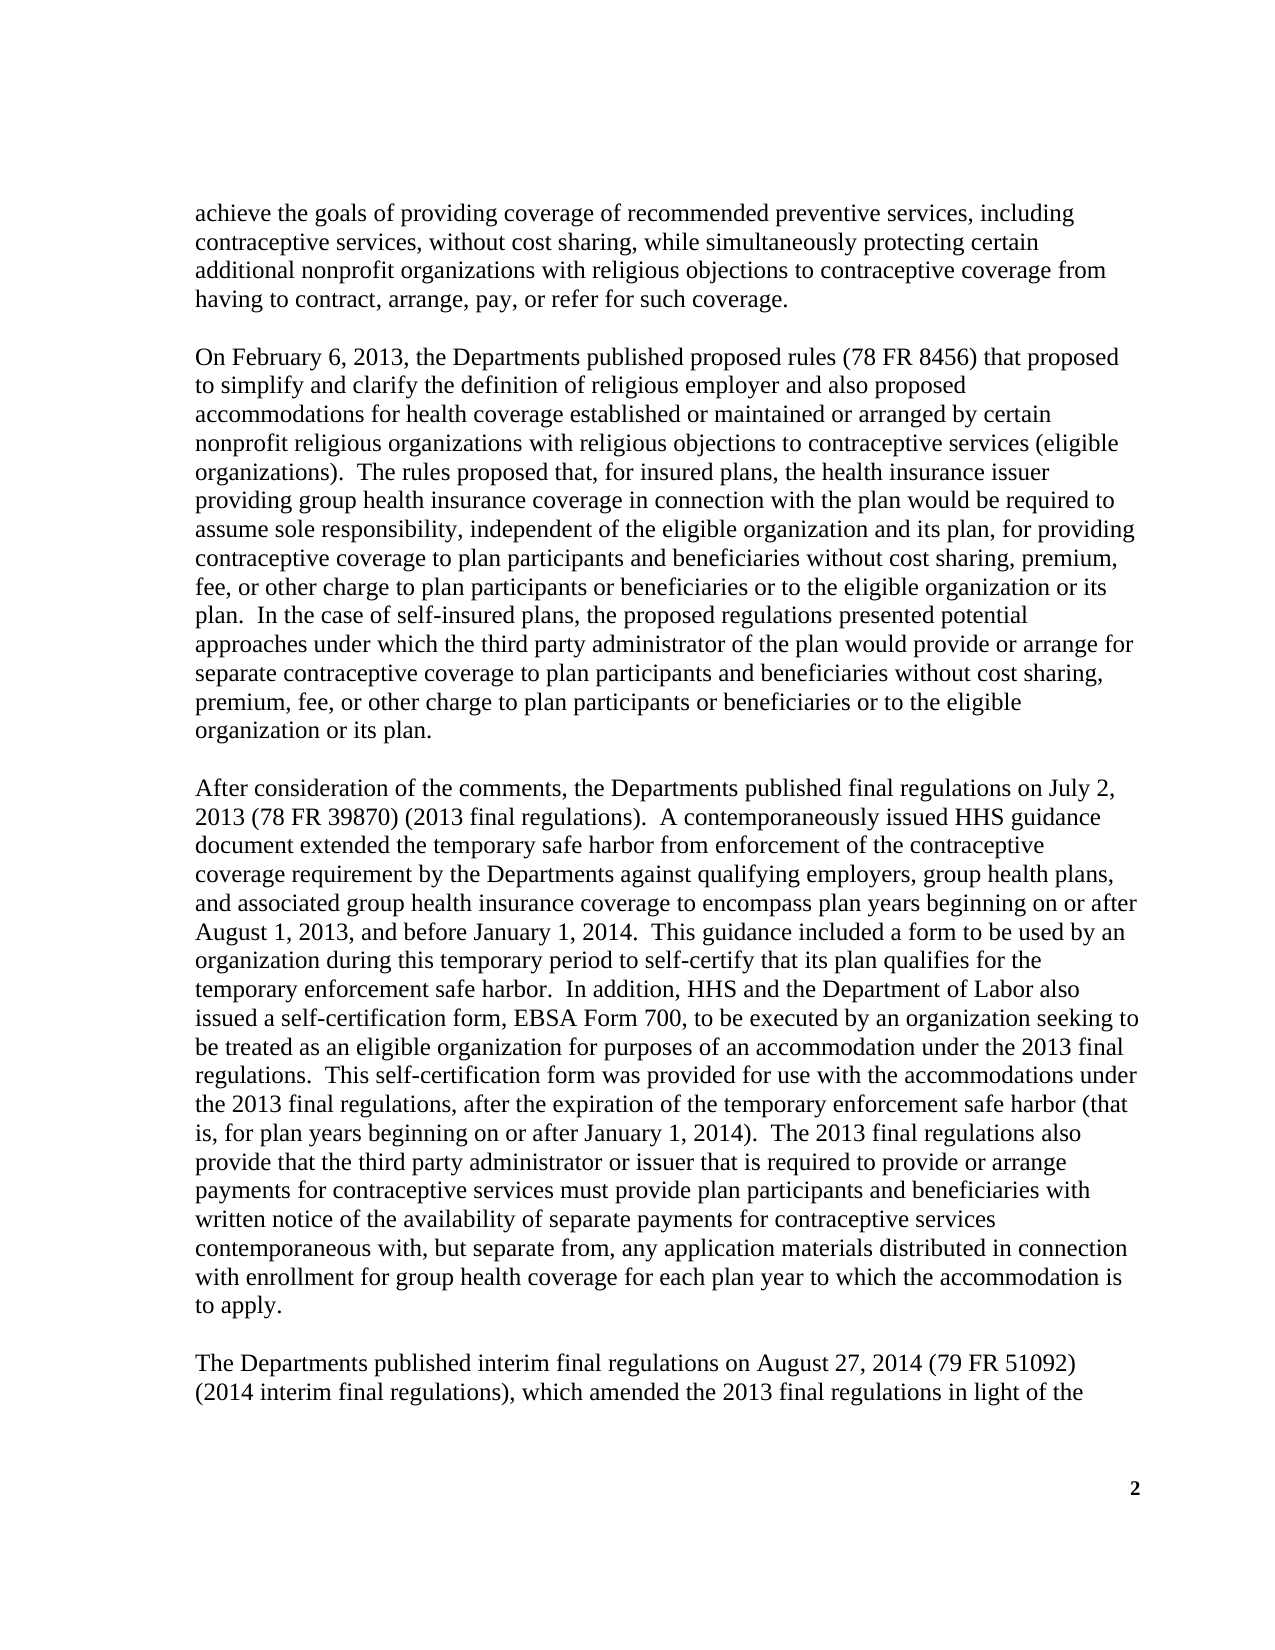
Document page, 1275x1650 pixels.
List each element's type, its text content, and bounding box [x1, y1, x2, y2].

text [195, 198, 1140, 313]
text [195, 1348, 1140, 1406]
text After consideration of the comments, the Departments published final regulations on July 2, 2013 (78 FR 39870) (2013 final regulations). A contemporaneously issued HHS guidance document extended the temporary safe harbor from enforcement of the contraceptive coverage requirement by the Departments against qualifying employers, group health plans, and associated group health insurance coverage to encompass plan years beginning on or after August 1, 2013, and before January 1, 2014. This guidance included a form to be used by an organization during this temporary period to self-certify that its plan qualifies for the temporary enforcement safe harbor. In addition, HHS and the Department of Labor also issued a self-certification form, EBSA Form 700, to be executed by an organization seeking to be treated as an eligible organization for purposes of an accommodation under the 2013 final regulations. This self-certification form was provided for use with the accommodations under the 2013 final regulations, after the expiration of the temporary enforcement safe harbor (that is, for plan years beginning on or after January 1, 2014). The 2013 final regulations also provide that the third party administrator or issuer that is required to provide or arrange payments for contraceptive services must provide plan participants and beneficiaries with written notice of the availability of separate payments for contraceptive services contemporaneous with, but separate from, any application materials distributed in connection with enrollment for group health coverage for each plan year to which the accommodation is to apply. [195, 773, 1140, 1319]
text On February 6, 2013, the Departments published proposed rules (78 FR 8456) that proposed to simplify and clarify the definition of religious employer and also proposed accommodations for health coverage established or maintained or arranged by certain nonprofit religious organizations with religious objections to contraceptive services (eligible organizations). The rules proposed that, for insured plans, the health insurance issuer providing group health insurance coverage in connection with the plan would be required to assume sole responsibility, independent of the eligible organization and its plan, for providing contraceptive coverage to plan participants and beneficiaries without cost sharing, premium, fee, or other charge to plan participants or beneficiaries or to the eligible organization or its plan. In the case of self-insured plans, the proposed regulations presented potential approaches under which the third party administrator of the plan would provide or arrange for separate contraceptive coverage to plan participants and beneficiaries without cost sharing, premium, fee, or other charge to plan participants or beneficiaries or to the eligible organization or its plan. [195, 342, 1140, 744]
